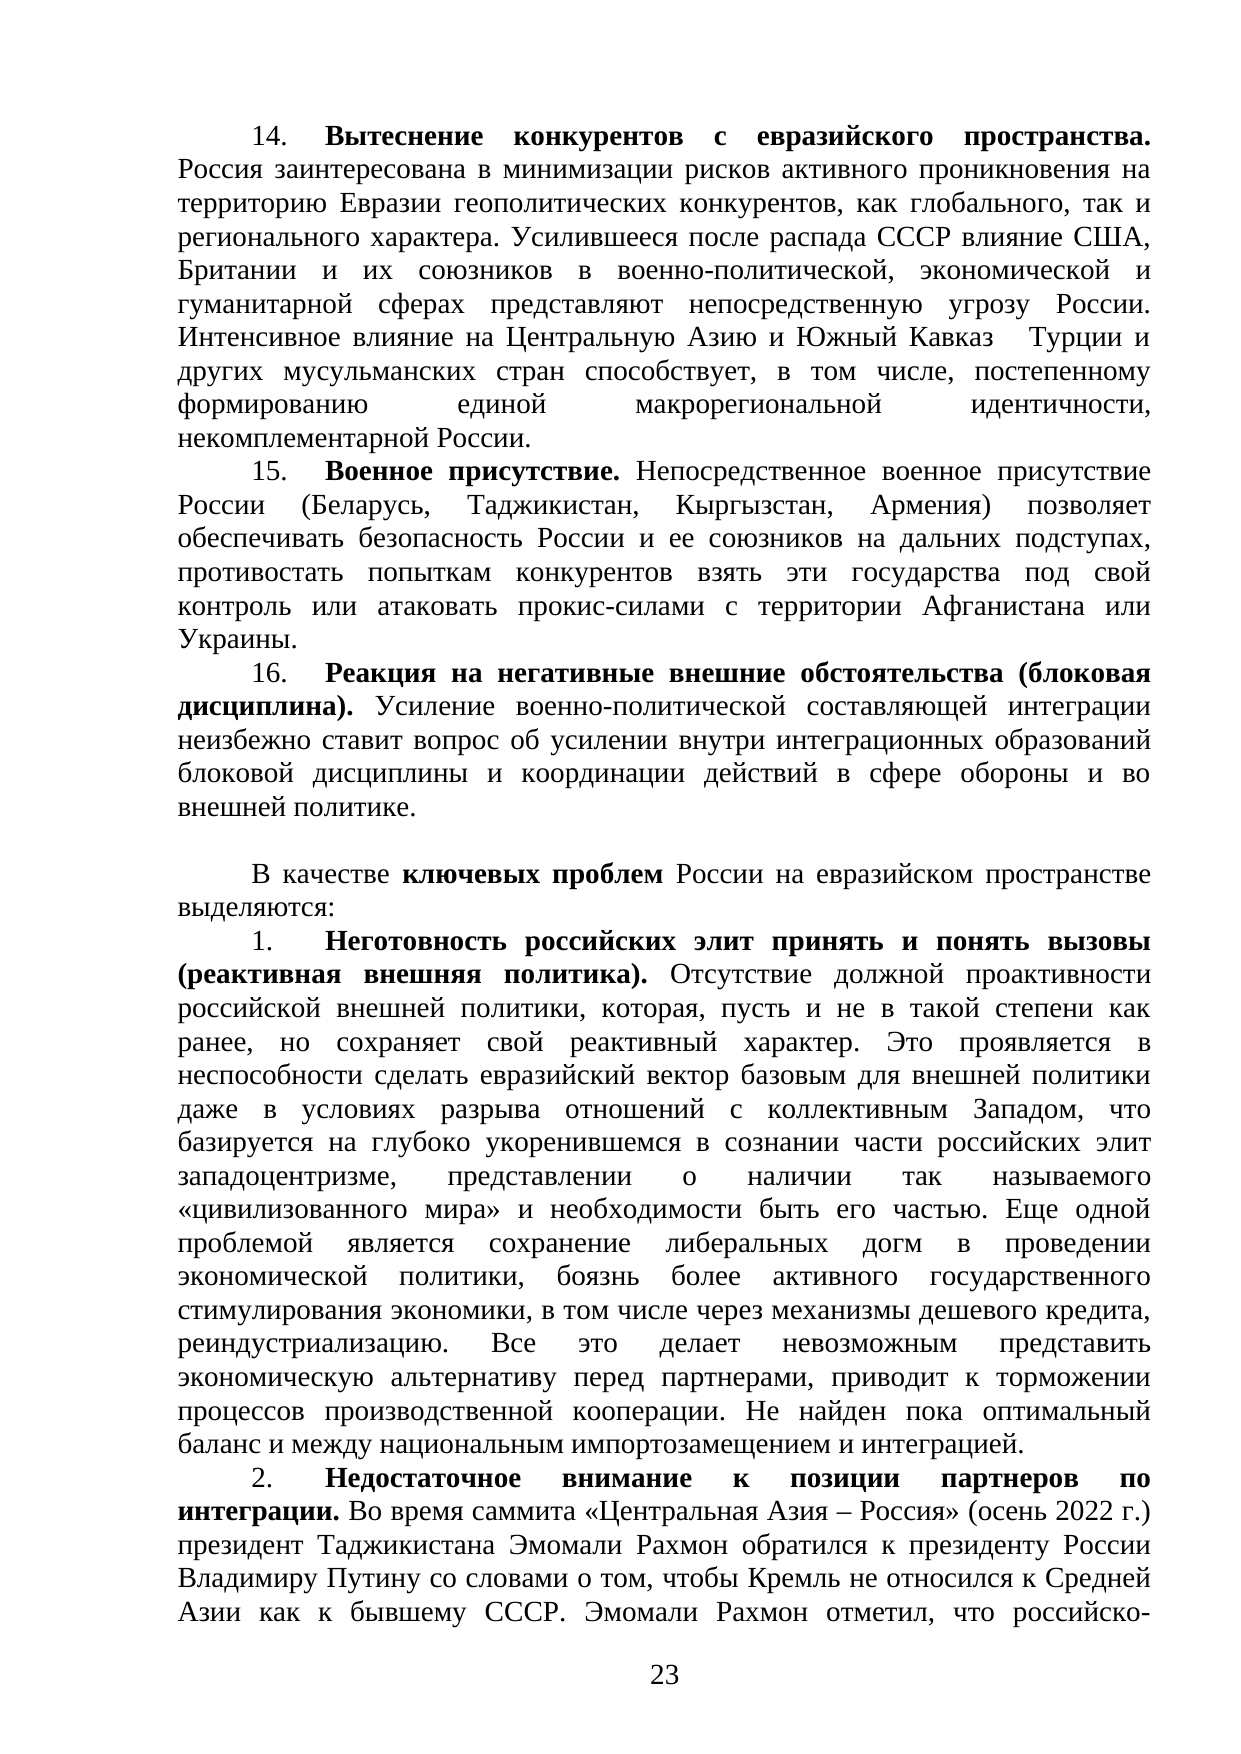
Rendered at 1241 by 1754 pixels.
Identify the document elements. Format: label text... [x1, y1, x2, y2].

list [177, 1460, 1152, 1627]
list Вытеснение конкурентов с евразийского пространства. Россия заинтересована в минимизации рисков активного проникновения на территорию Евразии геополитических конкурентов, как глобального, так и регионального характера. Усилившееся после распада СССР влияние США, Британии и их союзников в военно-политической, экономической и гуманитарной сферах представляют непосредственную угрозу России. Интенсивное влияние на Центральную Азию и Южный Кавказ Турции и других мусульманских стран способствует, в том числе, постепенному формированию единой макрорегиональной идентичности, некомплементарной России. [177, 118, 1152, 453]
list Неготовность российских элит принять и понять вызовы (реактивная внешняя политика). Отсутствие должной проактивности российской внешней политики, которая, пусть и не в такой степени как ранее, но сохраняет свой реактивный характер. Это проявляется в неспособности сделать евразийский вектор базовым для внешней политики даже в условиях разрыва отношений с коллективным Западом, что базируется на глубоко укоренившемся в сознании части российских элит западоцентризме, представлении о наличии так называемого «цивилизованного мира» и необходимости быть его частью. Еще одной проблемой является сохранение либеральных догм в проведении экономической политики, боязнь более активного государственного стимулирования экономики, в том числе через механизмы дешевого кредита, реиндустриализацию. Все это делает невозможным представить экономическую альтернативу перед партнерами, приводит к торможении процессов производственной кооперации. Не найден пока оптимальный баланс и между национальным импортозамещением и интеграцией. [177, 923, 1152, 1460]
text В качестве ключевых проблем России на евразийском пространстве выделяются: [177, 856, 1152, 923]
list Реакция на негативные внешние обстоятельства (блоковая дисциплина). Усиление военно-политической составляющей интеграции неизбежно ставит вопрос об усилении внутри интеграционных образований блоковой дисциплины и координации действий в сфере обороны и во внешней политике. [177, 655, 1152, 822]
list Военное присутствие. Непосредственное военное присутствие России (Беларусь, Таджикистан, Кыргызстан, Армения) позволяет обеспечивать безопасность России и ее союзников на дальних подступах, противостать попыткам конкурентов взять эти государства под свой контроль или атаковать прокис-силами с территории Афганистана или Украины. [177, 453, 1152, 655]
